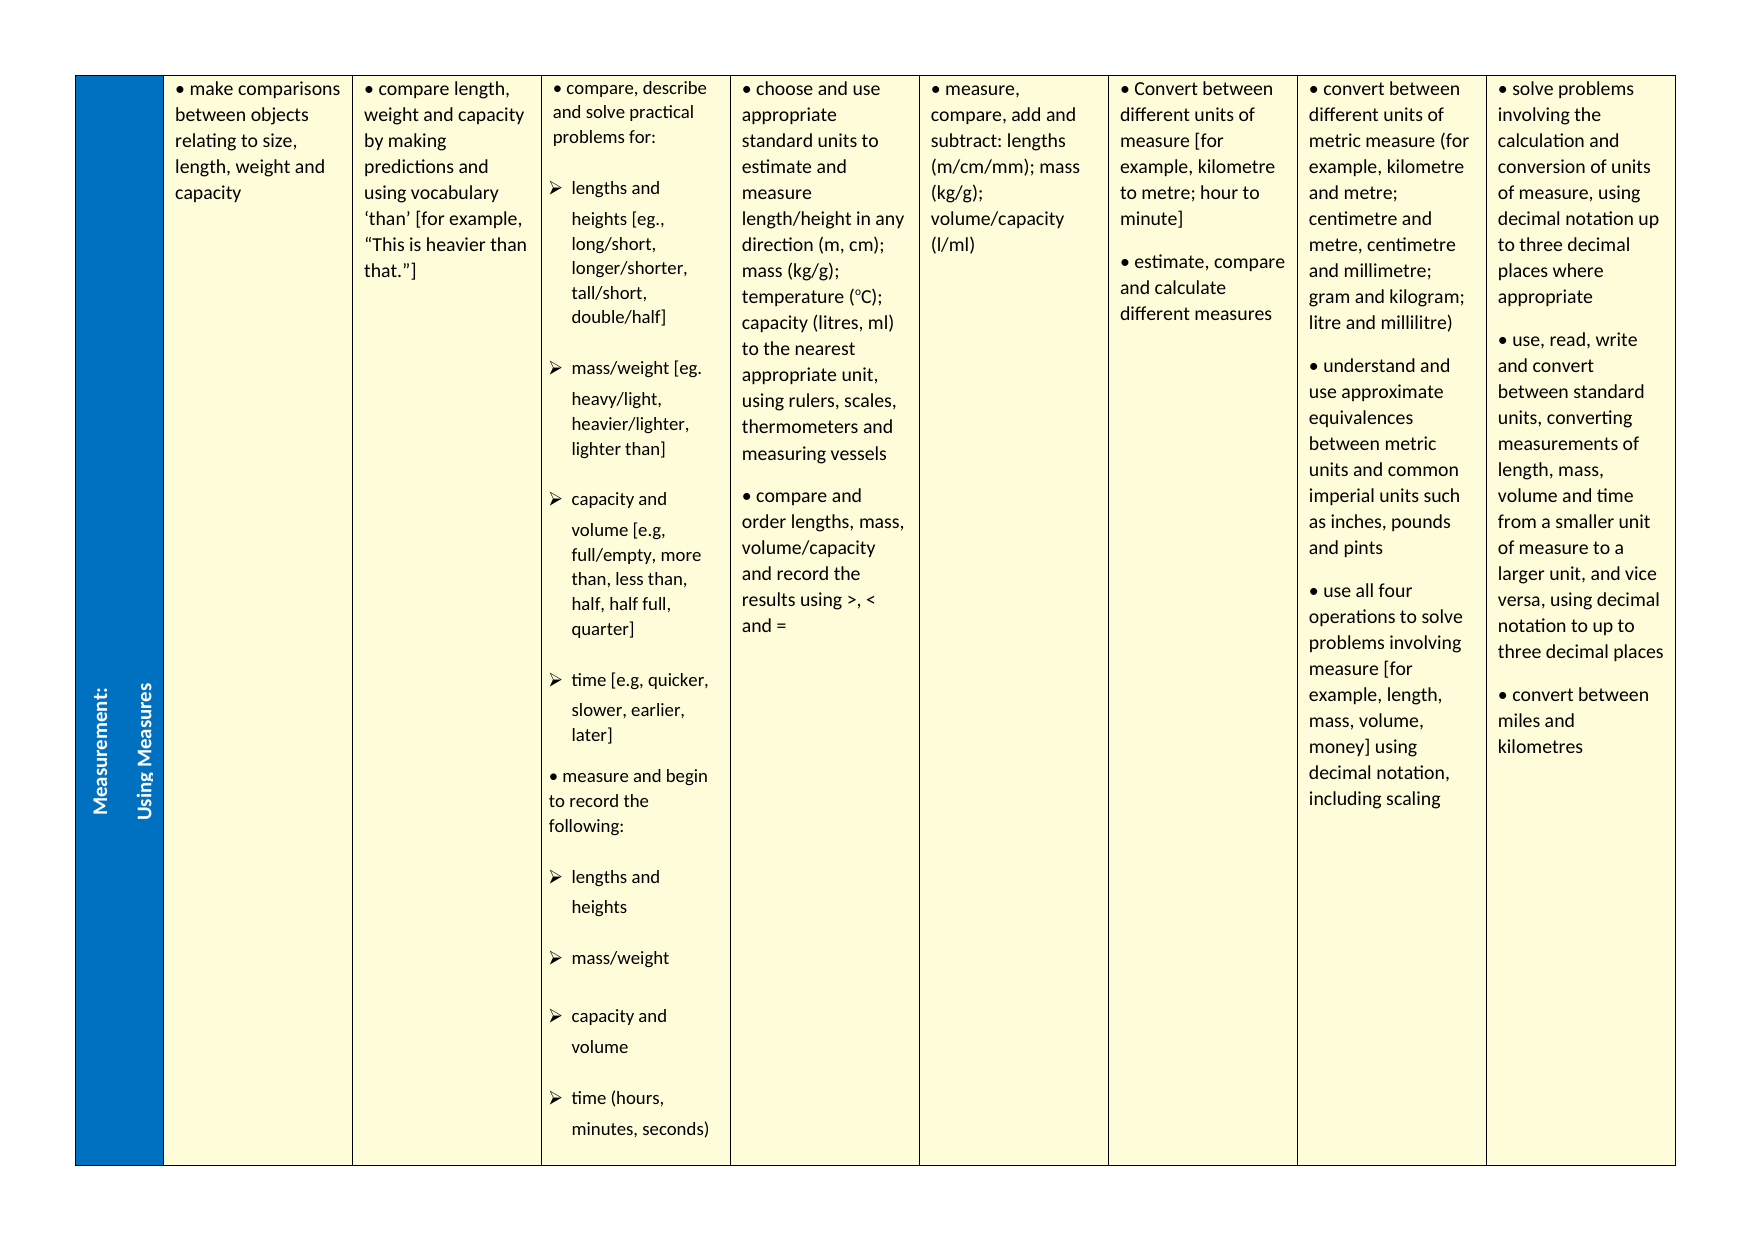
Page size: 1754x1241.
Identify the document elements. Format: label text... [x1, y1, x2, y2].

table_cell • make comparisons between objects relating to size, length, weight and capacity [164, 76, 352, 1165]
table_cell • convert between different units of metric measure (for example, kilometre and metre; centimetre and metre, centimetre and millimetre; gram and kilogram; litre and millilitre) • understand and use approximate equivalences between metric units and common imperial units such as inches, pounds and pints • use all four operations to solve problems involving measure [for example, length, mass, volume, money] using decimal notation, including scaling [1298, 76, 1486, 1165]
table_cell • Convert between different units of measure [for example, kilometre to metre; hour to minute] • estimate, compare and calculate different measures [1109, 76, 1297, 1165]
table_cell • measure, compare, add and subtract: lengths (m/cm/mm); mass (kg/g); volume/capacity (l/ml) [920, 76, 1108, 1165]
table_cell • compare length, weight and capacity by making predictions and using vocabulary ‘than’ [for example, “This is heavier than that.”] [353, 76, 541, 1165]
table_cell • choose and use appropriate standard units to estimate and measure length/height in any direction (m, cm); mass (kg/g); temperature (oC); capacity (litres, ml) to the nearest appropriate unit, using rulers, scales, thermometers and measuring vessels • compare and order lengths, mass, volume/capacity and record the results using >, < and = [731, 76, 919, 1165]
table_cell Measurement: Using Measures [76, 76, 163, 1165]
table_cell • compare, describe and solve practical problems for: lengths and heights [eg., long/short, longer/shorter, tall/short, double/half] mass/weight [eg. heavy/light, heavier/lighter, lighter than] capacity and volume [e.g, full/empty, more than, less than, half, half full, quarter] time [e.g, quicker, slower, earlier, later] • measure and begin to record the following: lengths and heights mass/weight capacity and volume time (hours, minutes, seconds) [542, 76, 730, 1165]
table_cell • solve problems involving the calculation and conversion of units of measure, using decimal notation up to three decimal places where appropriate • use, read, write and convert between standard units, converting measurements of length, mass, volume and time from a smaller unit of measure to a larger unit, and vice versa, using decimal notation to up to three decimal places • convert between miles and kilometres [1487, 76, 1675, 1165]
